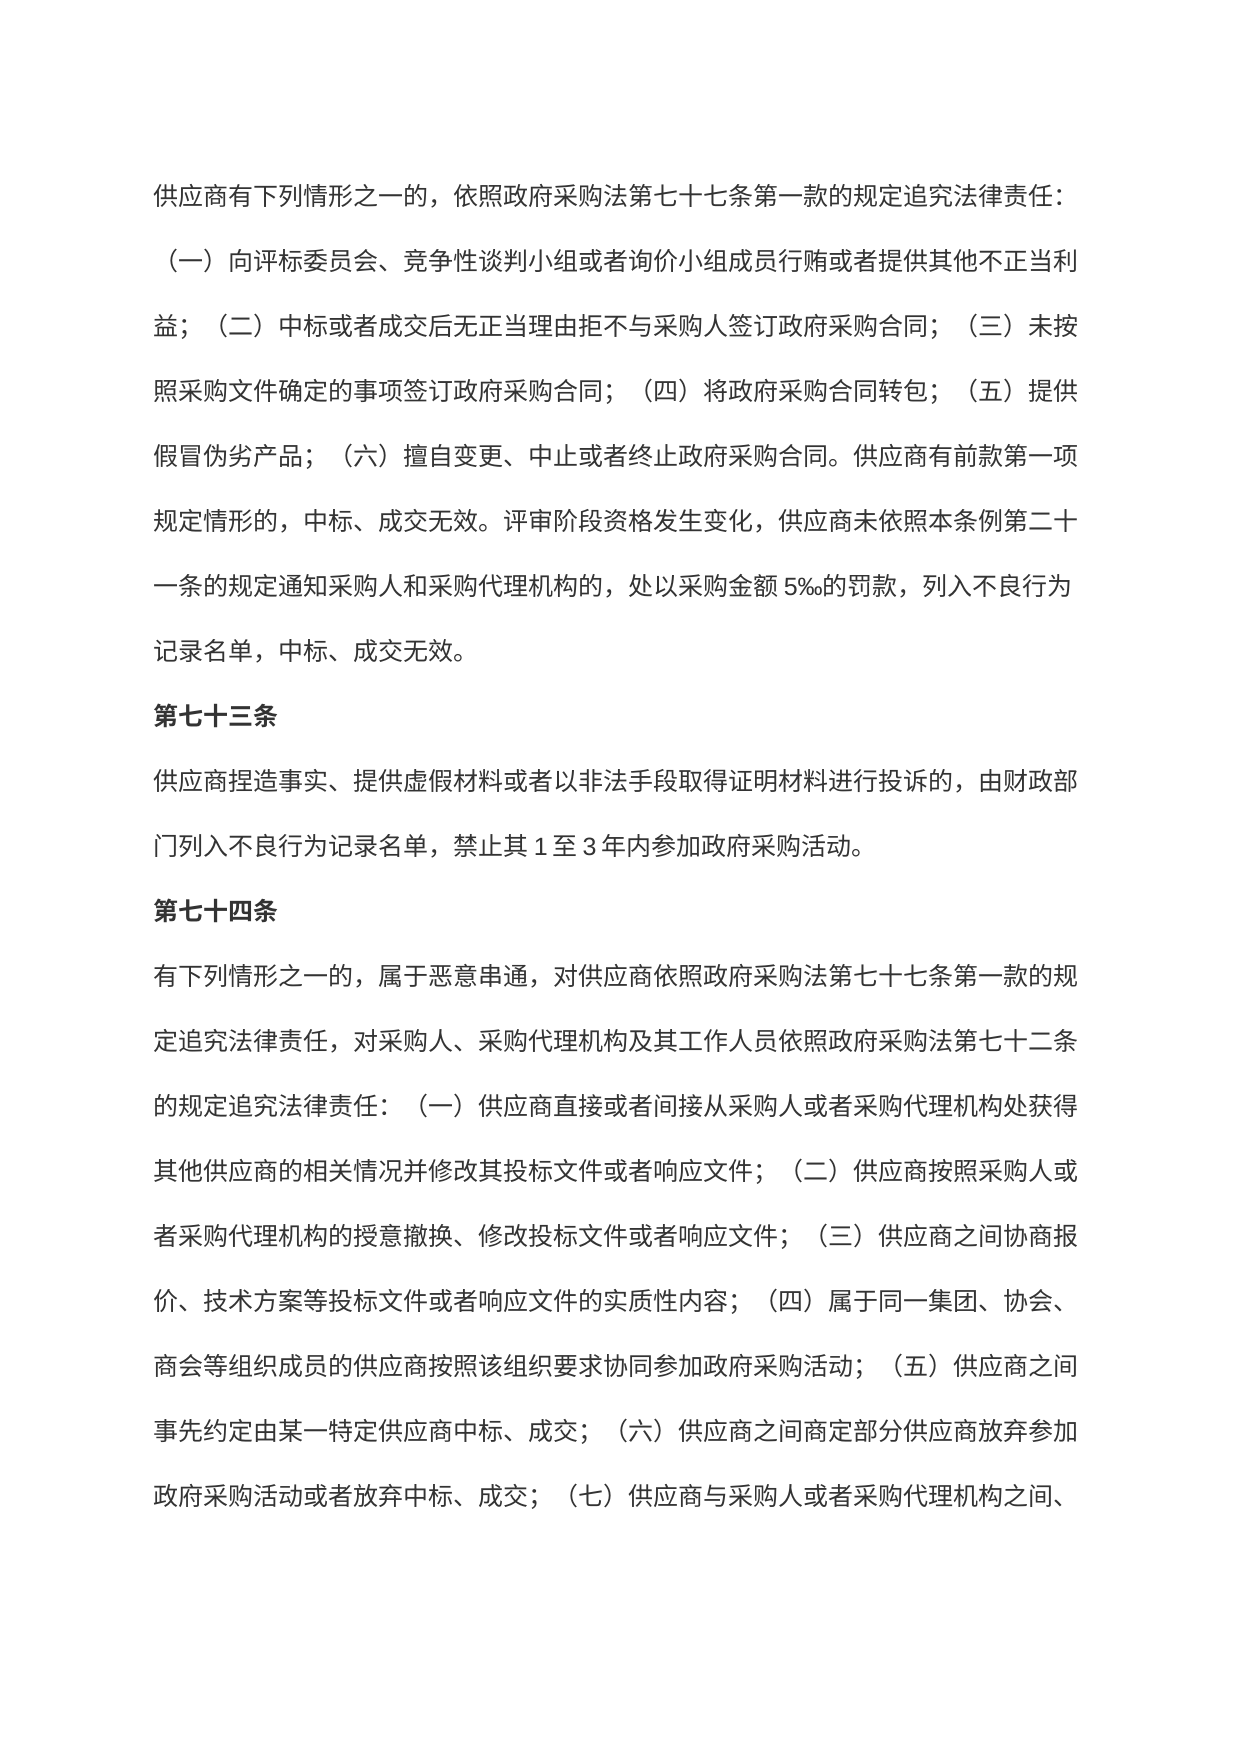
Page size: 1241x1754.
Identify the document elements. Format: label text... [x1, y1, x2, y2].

text 第七十三条 [153, 682, 1087, 747]
text 供应商捏造事实、提供虚假材料或者以非法手段取得证明材料进行投诉的，由财政部门列入不良行为记录名单，禁止其1至3年内参加政府采购活动。 [153, 747, 1087, 877]
text 第七十四条 [153, 877, 1087, 942]
text 供应商有下列情形之一的，依照政府采购法第七十七条第一款的规定追究法律责任：（一）向评标委员会、竞争性谈判小组或者询价小组成员行贿或者提供其他不正当利益；（二）中标或者成交后无正当理由拒不与采购人签订政府采购合同；（三）未按照采购文件确定的事项签订政府采购合同；（四）将政府采购合同转包；（五）提供假冒伪劣产品；（六）擅自变更、中止或者终止政府采购合同。供应商有前款第一项规定情形的，中标、成交无效。评审阶段资格发生变化，供应商未依照本条例第二十一条的规定通知采购人和采购代理机构的，处以采购金额5‰的罚款，列入不良行为记录名单，中标、成交无效。 [153, 162, 1087, 682]
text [153, 942, 1087, 1527]
